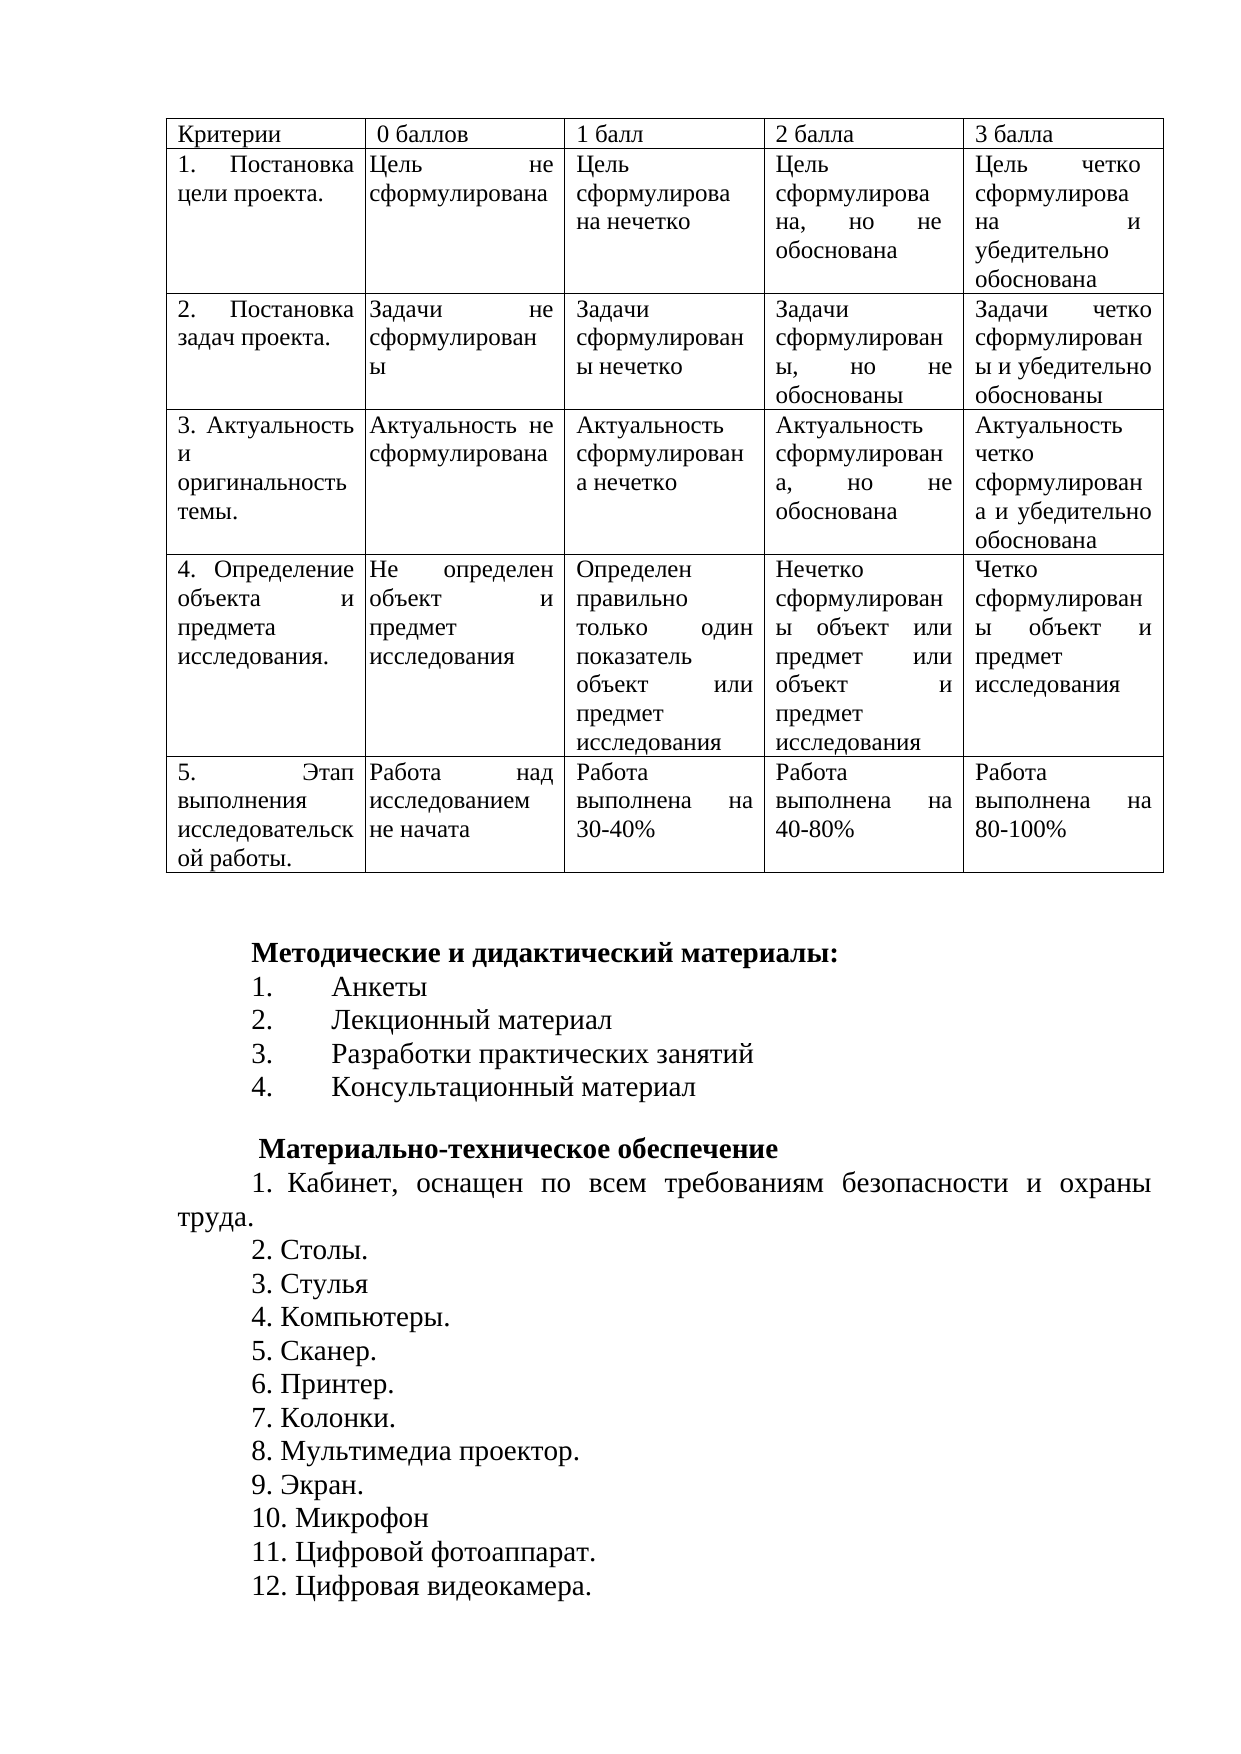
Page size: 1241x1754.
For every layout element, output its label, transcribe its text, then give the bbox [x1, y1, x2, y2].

table_cell Определен правильно только один показатель объект или предмет исследования [565, 555, 764, 756]
table_cell 1. Постановка цели проекта. [167, 149, 365, 293]
table_cell Работа выполнена на 30-40% [565, 757, 764, 872]
text 1. Кабинет, оснащен по всем требованиям безопасности и охраны труда. [177, 1165, 1152, 1232]
table_cell Актуальность не сформулирована [366, 410, 564, 553]
table_header 3 балла [964, 119, 1163, 148]
text 4. Компьютеры. [177, 1299, 1152, 1333]
table_header 2 балла [765, 119, 963, 148]
text 8. Мультимедиа проектор. [177, 1433, 1152, 1467]
table_cell Работа над исследованием не начата [366, 757, 564, 872]
table_cell Нечетко сформулированы объект или предмет или объект и предмет исследования [765, 555, 963, 756]
table_cell Цель четко сформулирована и убедительно обоснована [964, 149, 1163, 293]
text Материально-техническое обеспечение [177, 1132, 1152, 1165]
table_cell Работа выполнена на 80-100% [964, 757, 1163, 872]
table_cell Цель сформулирована нечетко [565, 149, 764, 293]
text 10. Микрофон [177, 1501, 1152, 1534]
table_header 0 баллов [366, 119, 564, 148]
text 4. Консультационный материал [177, 1069, 1152, 1103]
text 11. Цифровой фотоаппарат. [177, 1534, 1152, 1568]
table_cell Цель не сформулирована [366, 149, 564, 293]
table_cell 2. Постановка задач проекта. [167, 294, 365, 409]
table_cell Не определен объект и предмет исследования [366, 555, 564, 756]
table_cell Задачи не сформулированы [366, 294, 564, 409]
table_cell Задачи сформулированы, но не обоснованы [765, 294, 963, 409]
table_cell Работа выполнена на 40-80% [765, 757, 963, 872]
table_cell Четко сформулированы объект и предмет исследования [964, 555, 1163, 756]
text 7. Колонки. [177, 1400, 1152, 1433]
table_cell 4. Определение объекта и предмета исследования. [167, 555, 365, 756]
text 12. Цифровая видеокамера. [177, 1568, 1152, 1601]
table_header Критерии [167, 119, 365, 148]
table_header 1 балл [565, 119, 764, 148]
text 1. Анкеты [177, 969, 1152, 1002]
table_cell Актуальность сформулирована, но не обоснована [765, 410, 963, 553]
text Методические и дидактический материалы: [177, 935, 1152, 969]
text 3. Стулья [177, 1266, 1152, 1299]
text 6. Принтер. [177, 1366, 1152, 1400]
text 2. Лекционный материал [177, 1002, 1152, 1036]
table_cell Задачи четко сформулированы и убедительно обоснованы [964, 294, 1163, 409]
table_cell Цель сформулирована, но не обоснована [765, 149, 963, 293]
table_cell Актуальность сформулирована нечетко [565, 410, 764, 553]
table_cell 3. Актуальность и оригинальность темы. [167, 410, 365, 553]
text 3. Разработки практических занятий [177, 1036, 1152, 1069]
text 9. Экран. [177, 1467, 1152, 1501]
table_cell Задачи сформулированы нечетко [565, 294, 764, 409]
table_cell 5. Этап выполнения исследовательской работы. [167, 757, 365, 872]
table_cell Актуальность четко сформулирована и убедительно обоснована [964, 410, 1163, 553]
text 2. Столы. [177, 1232, 1152, 1266]
text 5. Сканер. [177, 1333, 1152, 1366]
